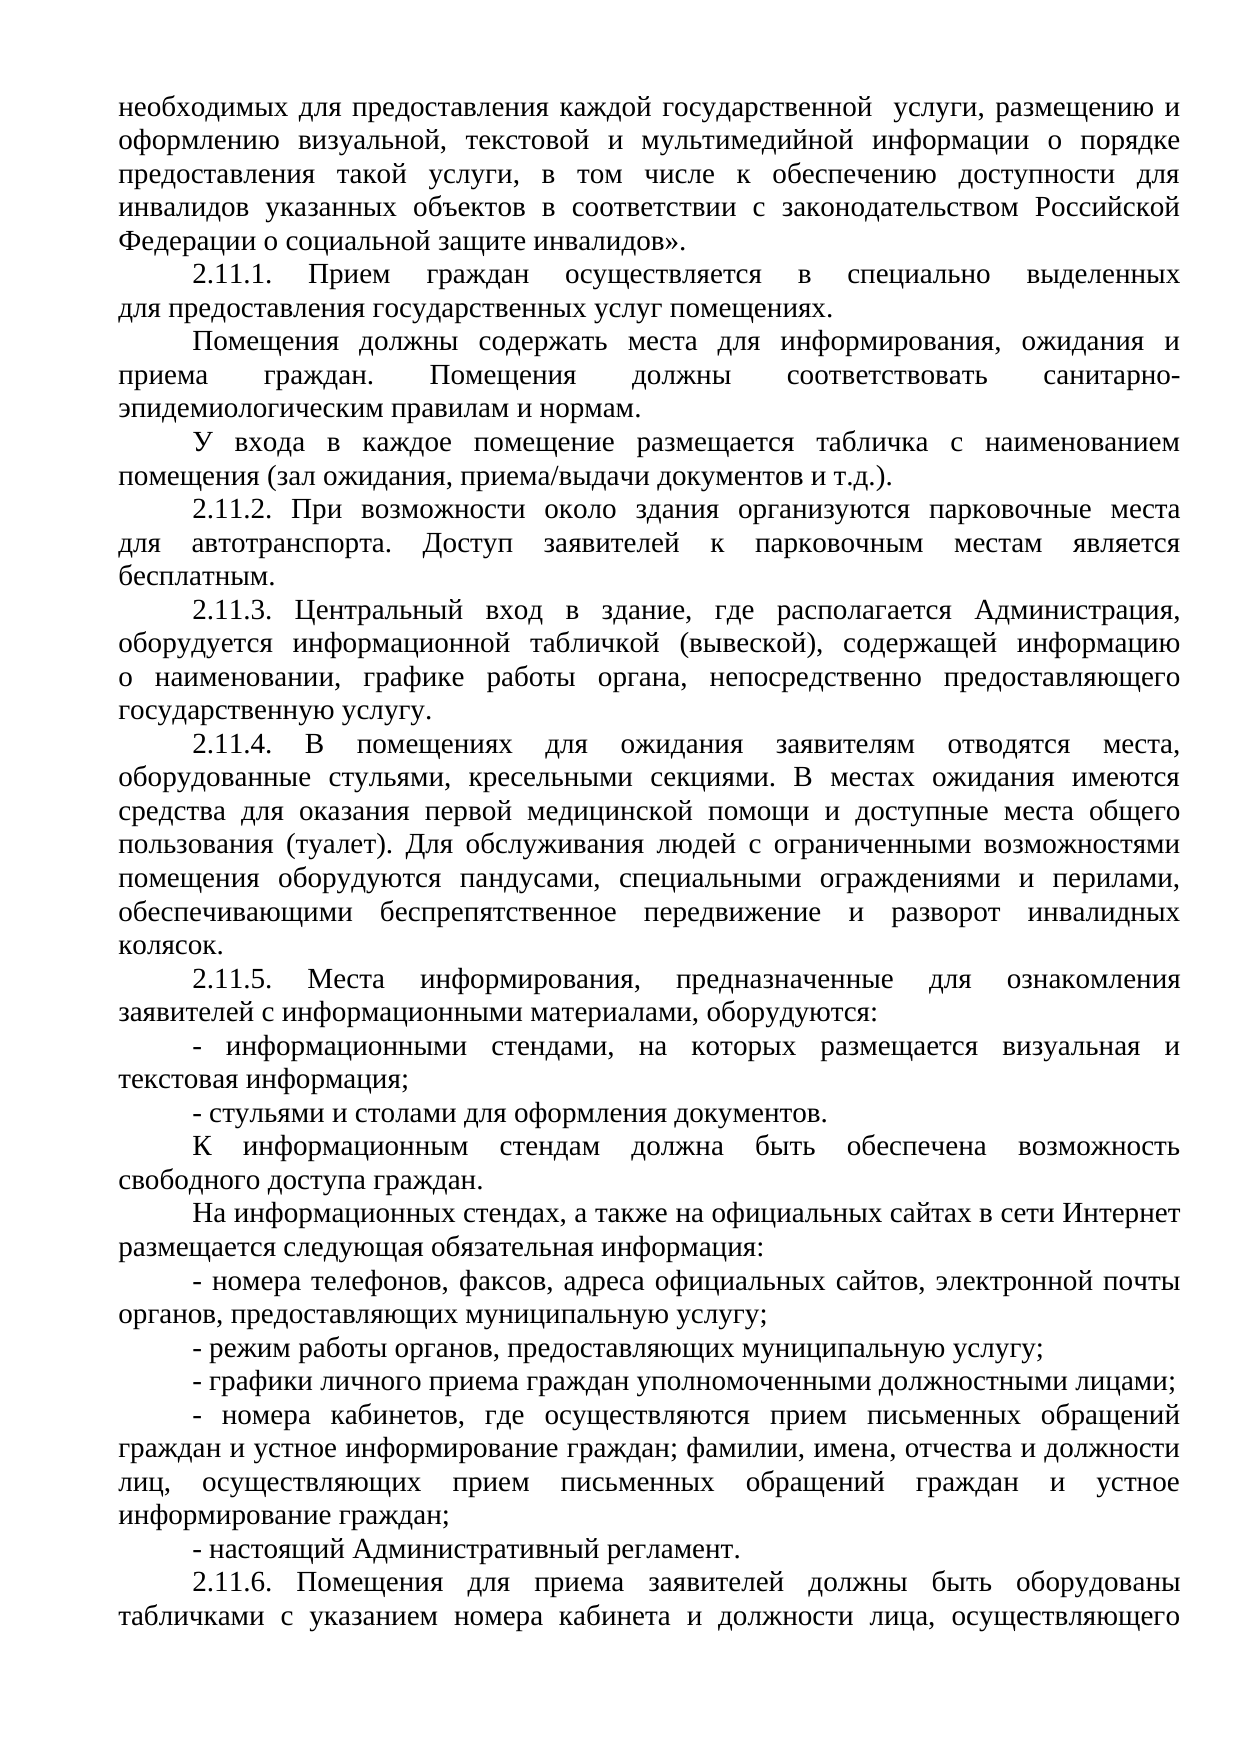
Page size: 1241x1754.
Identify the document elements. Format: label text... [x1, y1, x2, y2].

text - номера кабинетов, где осуществляются прием письменных обращений граждан и устное информирование граждан; фамилии, имена, отчества и должности лиц, осуществляющих прием письменных обращений граждан и устное информирование граждан; [118, 1397, 1181, 1531]
text Помещения должны содержать места для информирования, ожидания и приема граждан. Помещения должны соответствовать санитарно-эпидемиологическим правилам и нормам. [118, 323, 1181, 424]
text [118, 1564, 1181, 1632]
text 2.11.5. Места информирования, предназначенные для ознакомления заявителей с информационными материалами, оборудуются: [118, 961, 1181, 1028]
text У входа в каждое помещение размещается табличка с наименованием помещения (зал ожидания, приема/выдачи документов и т.д.). [118, 424, 1181, 491]
text 2.11.4. В помещениях для ожидания заявителям отводятся места, оборудованные стульями, кресельными секциями. В местах ожидания имеются средства для оказания первой медицинской помощи и доступные места общего пользования (туалет). Для обслуживания людей с ограниченными возможностями помещения оборудуются пандусами, специальными ограждениями и перилами, обеспечивающими беспрепятственное передвижение и разворот инвалидных колясок. [118, 726, 1181, 961]
text 2.11.1. Прием граждан осуществляется в специально выделенных для предоставления государственных услуг помещениях. [118, 256, 1181, 323]
text - номера телефонов, факсов, адреса официальных сайтов, электронной почты органов, предоставляющих муниципальную услугу; [118, 1263, 1181, 1330]
text 2.11.3. Центральный вход в здание, где располагается Администрация, оборудуется информационной табличкой (вывеской), содержащей информацию о наименовании, графике работы органа, непосредственно предоставляющего государственную услугу. [118, 592, 1181, 726]
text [118, 89, 1181, 256]
text - графики личного приема граждан уполномоченными должностными лицами; [118, 1363, 1181, 1397]
text К информационным стендам должна быть обеспечена возможность свободного доступа граждан. [118, 1128, 1181, 1196]
text - настоящий Административный регламент. [118, 1531, 1181, 1564]
text - стульями и столами для оформления документов. [118, 1095, 1181, 1128]
text 2.11.2. При возможности около здания организуются парковочные места для автотранспорта. Доступ заявителей к парковочным местам является бесплатным. [118, 491, 1181, 592]
text На информационных стендах, а также на официальных сайтах в сети Интернет размещается следующая обязательная информация: [118, 1196, 1181, 1263]
text - информационными стендами, на которых размещается визуальная и текстовая информация; [118, 1028, 1181, 1095]
text - режим работы органов, предоставляющих муниципальную услугу; [118, 1330, 1181, 1363]
